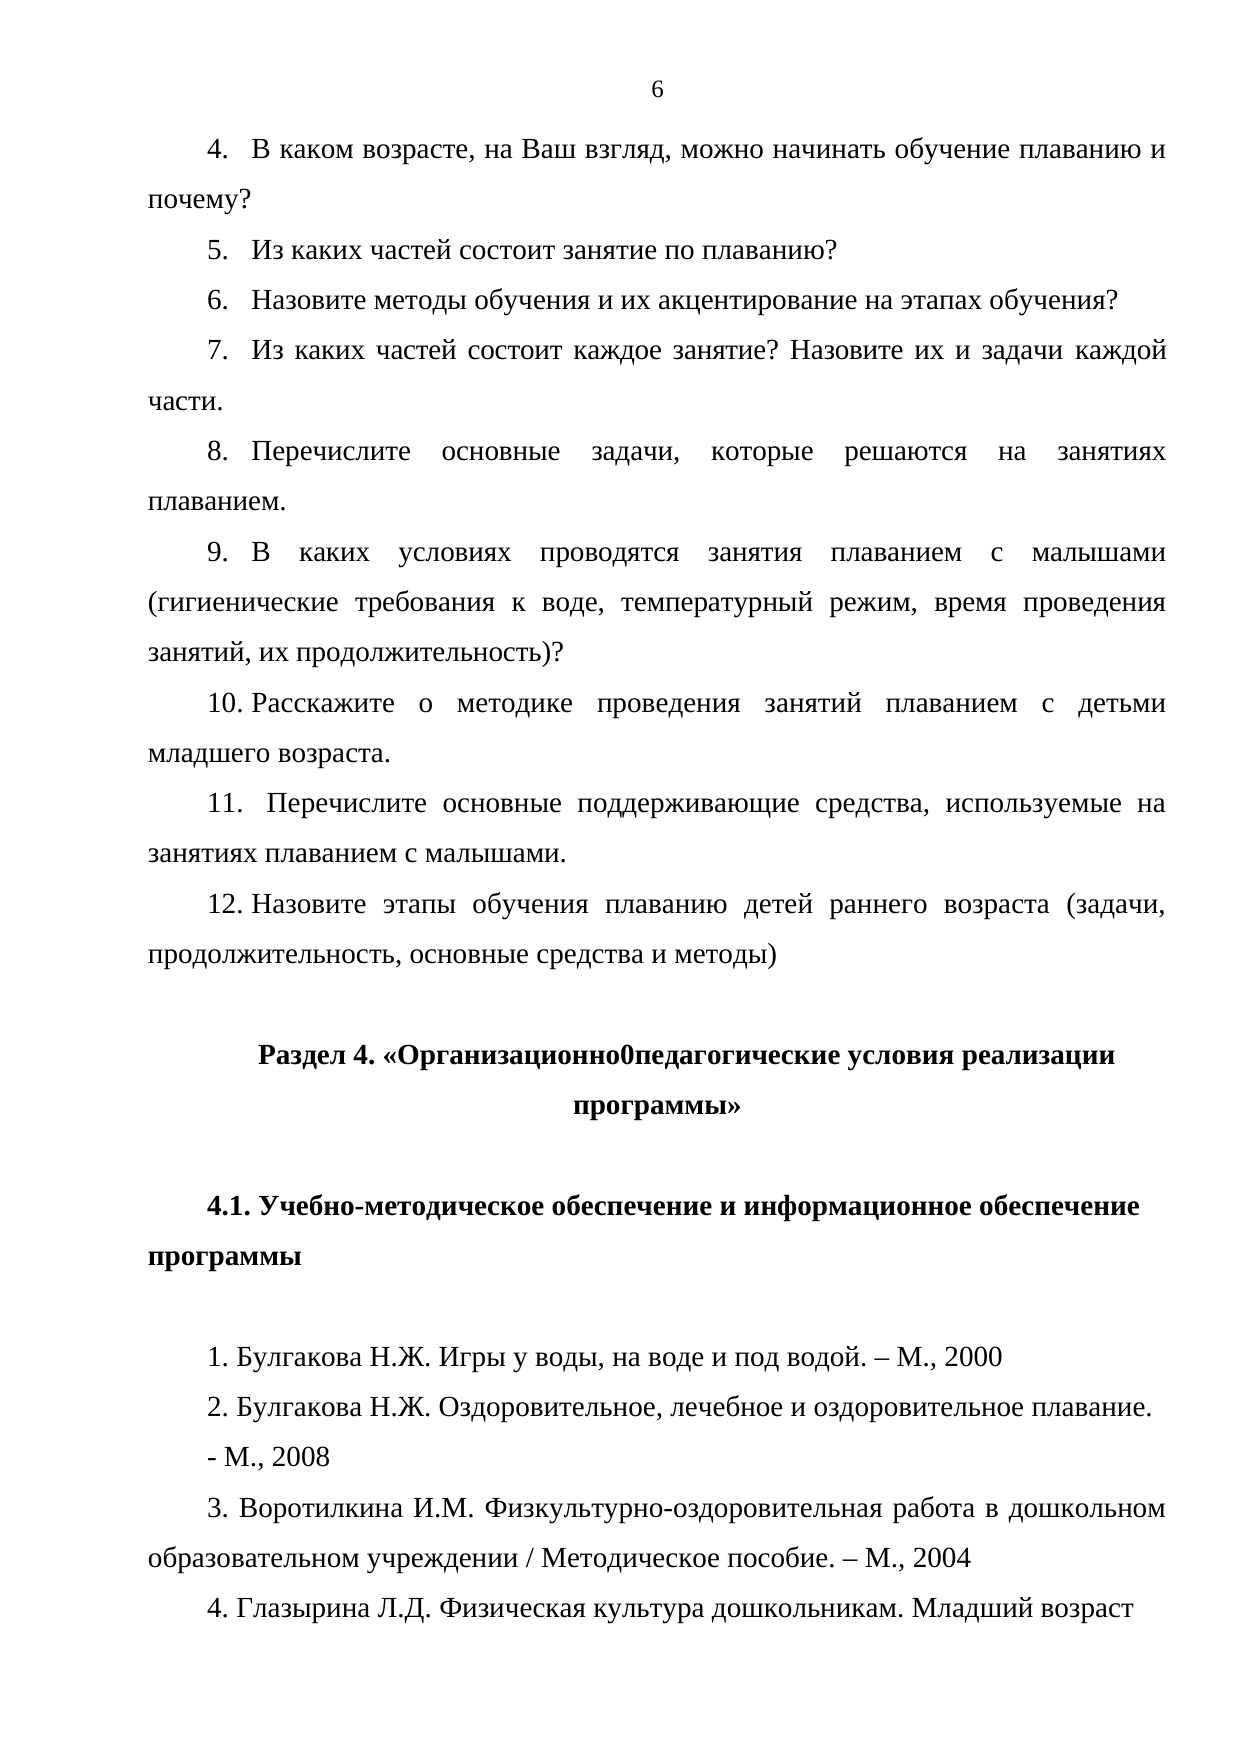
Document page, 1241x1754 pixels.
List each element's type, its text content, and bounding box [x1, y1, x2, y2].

list Перечислите основные поддерживающие средства, используемые на занятиях плаванием с малышами. [148, 785, 1167, 869]
list Из каких частей состоит занятие по плаванию? [148, 232, 1167, 265]
text 1. Булгакова Н.Ж. Игры у воды, на воде и под водой. – М., 2000 [148, 1339, 1167, 1372]
list В каком возрасте, на Ваш взгляд, можно начинать обучение плаванию и почему? [148, 131, 1167, 215]
text 2. Булгакова Н.Ж. Оздоровительное, лечебное и оздоровительное плавание. [148, 1389, 1167, 1423]
text 4. Глазырина Л.Д. Физическая культура дошкольникам. Младший возраст [148, 1590, 1167, 1624]
text - М., 2008 [148, 1439, 1167, 1473]
list Из каких частей состоит каждое занятие? Назовите их и задачи каждой части. [148, 332, 1167, 416]
list В каких условиях проводятся занятия плаванием с малышами (гигиенические требования к воде, температурный режим, время проведения занятий, их продолжительность)? [148, 534, 1167, 668]
list Назовите методы обучения и их акцентирование на этапах обучения? [148, 282, 1167, 316]
subtitle 4.1. Учебно-методическое обеспечение и информационное обеспечение программы [148, 1188, 1167, 1272]
list Назовите этапы обучения плаванию детей раннего возраста (задачи, продолжительность, основные средства и методы) [148, 886, 1167, 970]
text Раздел 4. «Организационно0педагогические условия реализации программы» [148, 1037, 1167, 1121]
list Перечислите основные задачи, которые решаются на занятиях плаванием. [148, 433, 1167, 517]
text 3. Воротилкина И.М. Физкультурно-оздоровительная работа в дошкольном образовательном учреждении / Методическое пособие. – М., 2004 [148, 1490, 1167, 1573]
list Расскажите о методике проведения занятий плаванием с детьми младшего возраста. [148, 685, 1167, 768]
